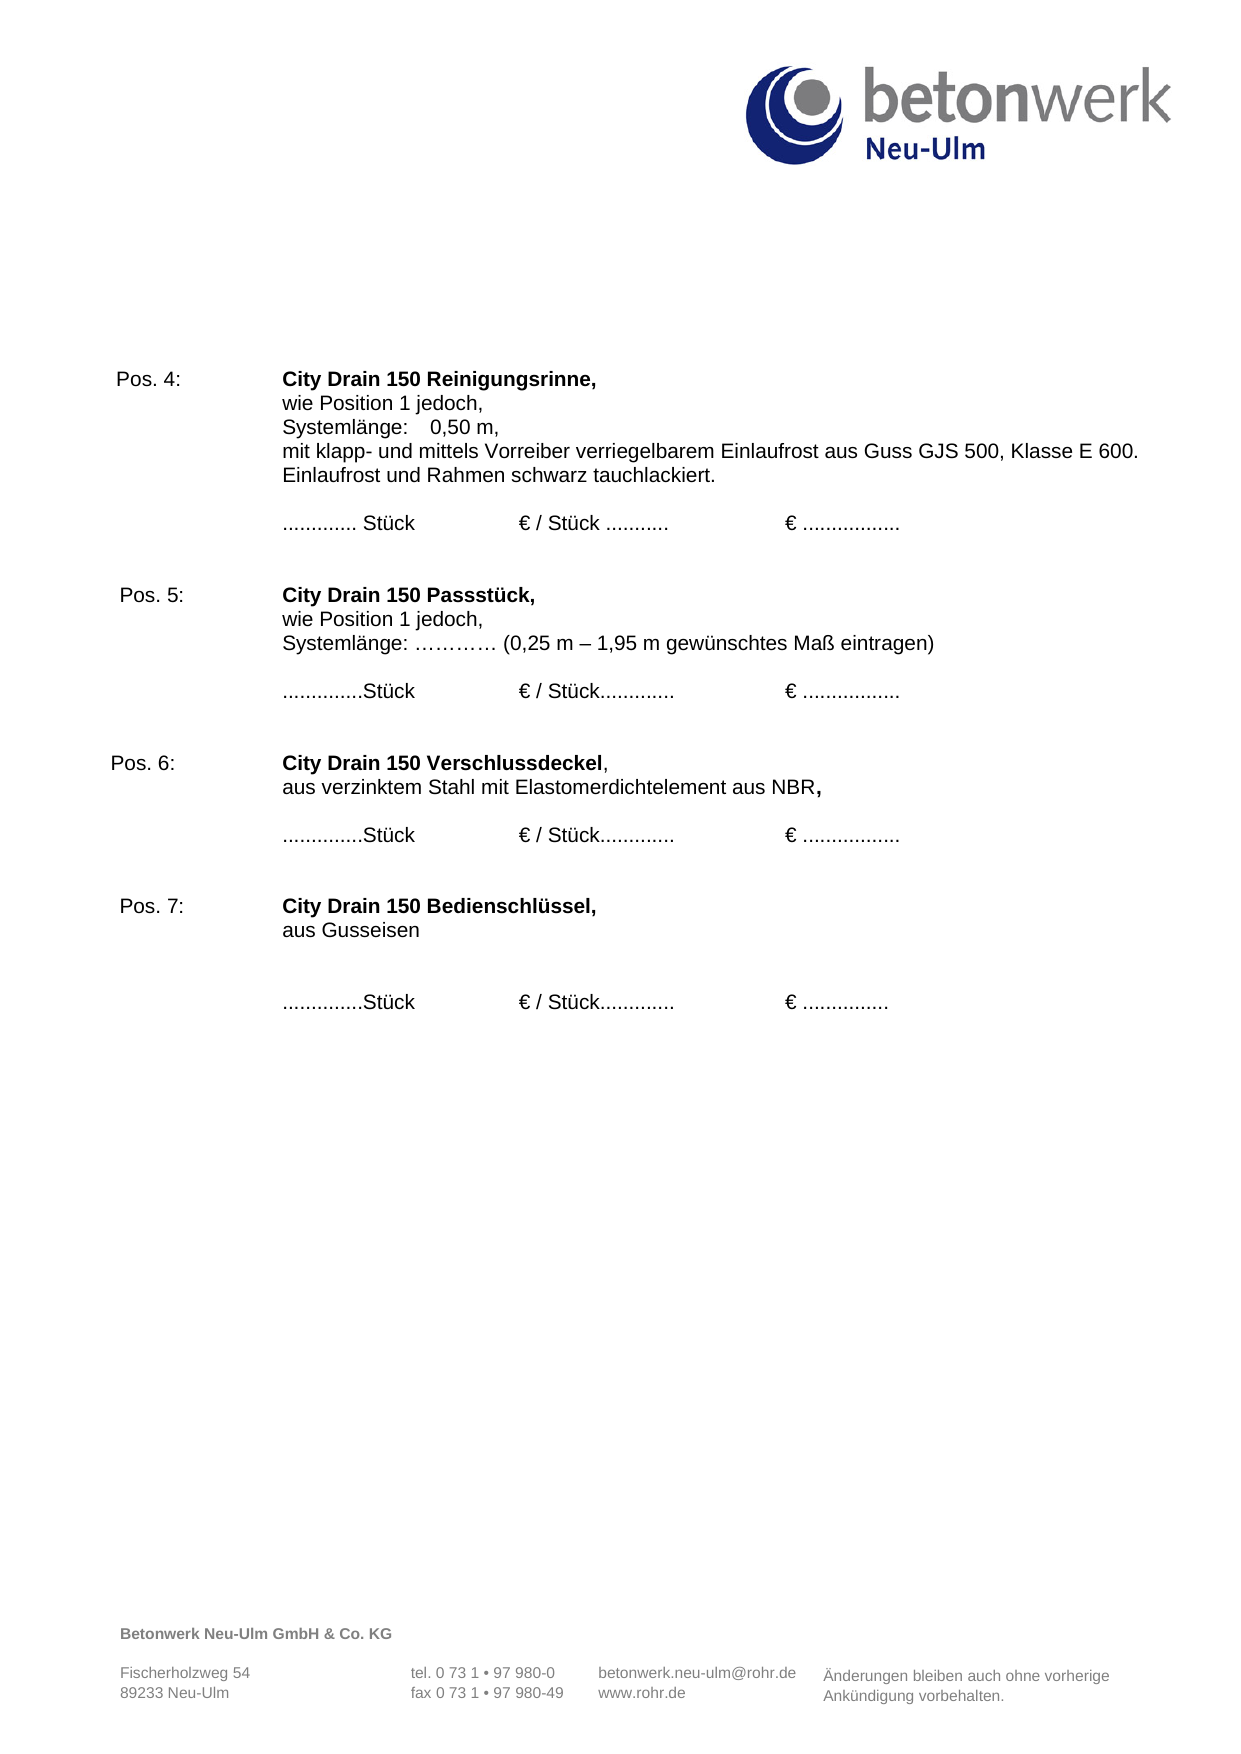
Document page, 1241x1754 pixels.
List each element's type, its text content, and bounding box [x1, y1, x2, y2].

text Pos. 4: City Drain 150 Reinigungsrinne, [75, 367, 1197, 391]
picture [744, 62, 1172, 166]
text ..............Stück € / Stück............. € ............... [208, 990, 1197, 1014]
text Pos. 6: City Drain 150 Verschlussdeckel, [75, 751, 1197, 774]
text Systemlänge: ………… (0,25 m – 1,95 m gewünschtes Maß eintragen) [267, 631, 1197, 655]
text Pos. 5: City Drain 150 Passstück, [119, 583, 1197, 607]
text ..............Stück € / Stück............. € ................. [208, 822, 1197, 846]
text wie Position 1 jedoch, [282, 391, 1197, 415]
text Pos. 7: City Drain 150 Bedienschlüssel, [119, 894, 1197, 918]
text aus verzinktem Stahl mit Elastomerdichtelement aus NBR, [252, 774, 1197, 798]
text Systemlänge: 0,50 m, [282, 415, 1197, 439]
text ............. Stück € / Stück ........... € ................. [252, 511, 1197, 535]
text ..............Stück € / Stück............. € ................. [253, 679, 1197, 703]
text wie Position 1 jedoch, [282, 607, 1197, 631]
text mit klapp- und mittels Vorreiber verriegelbarem Einlaufrost aus Guss GJS 500, Klasse E 600. [282, 439, 1197, 463]
text aus Gusseisen [253, 918, 1197, 942]
text Einlaufrost und Rahmen schwarz tauchlackiert. [282, 463, 1197, 487]
